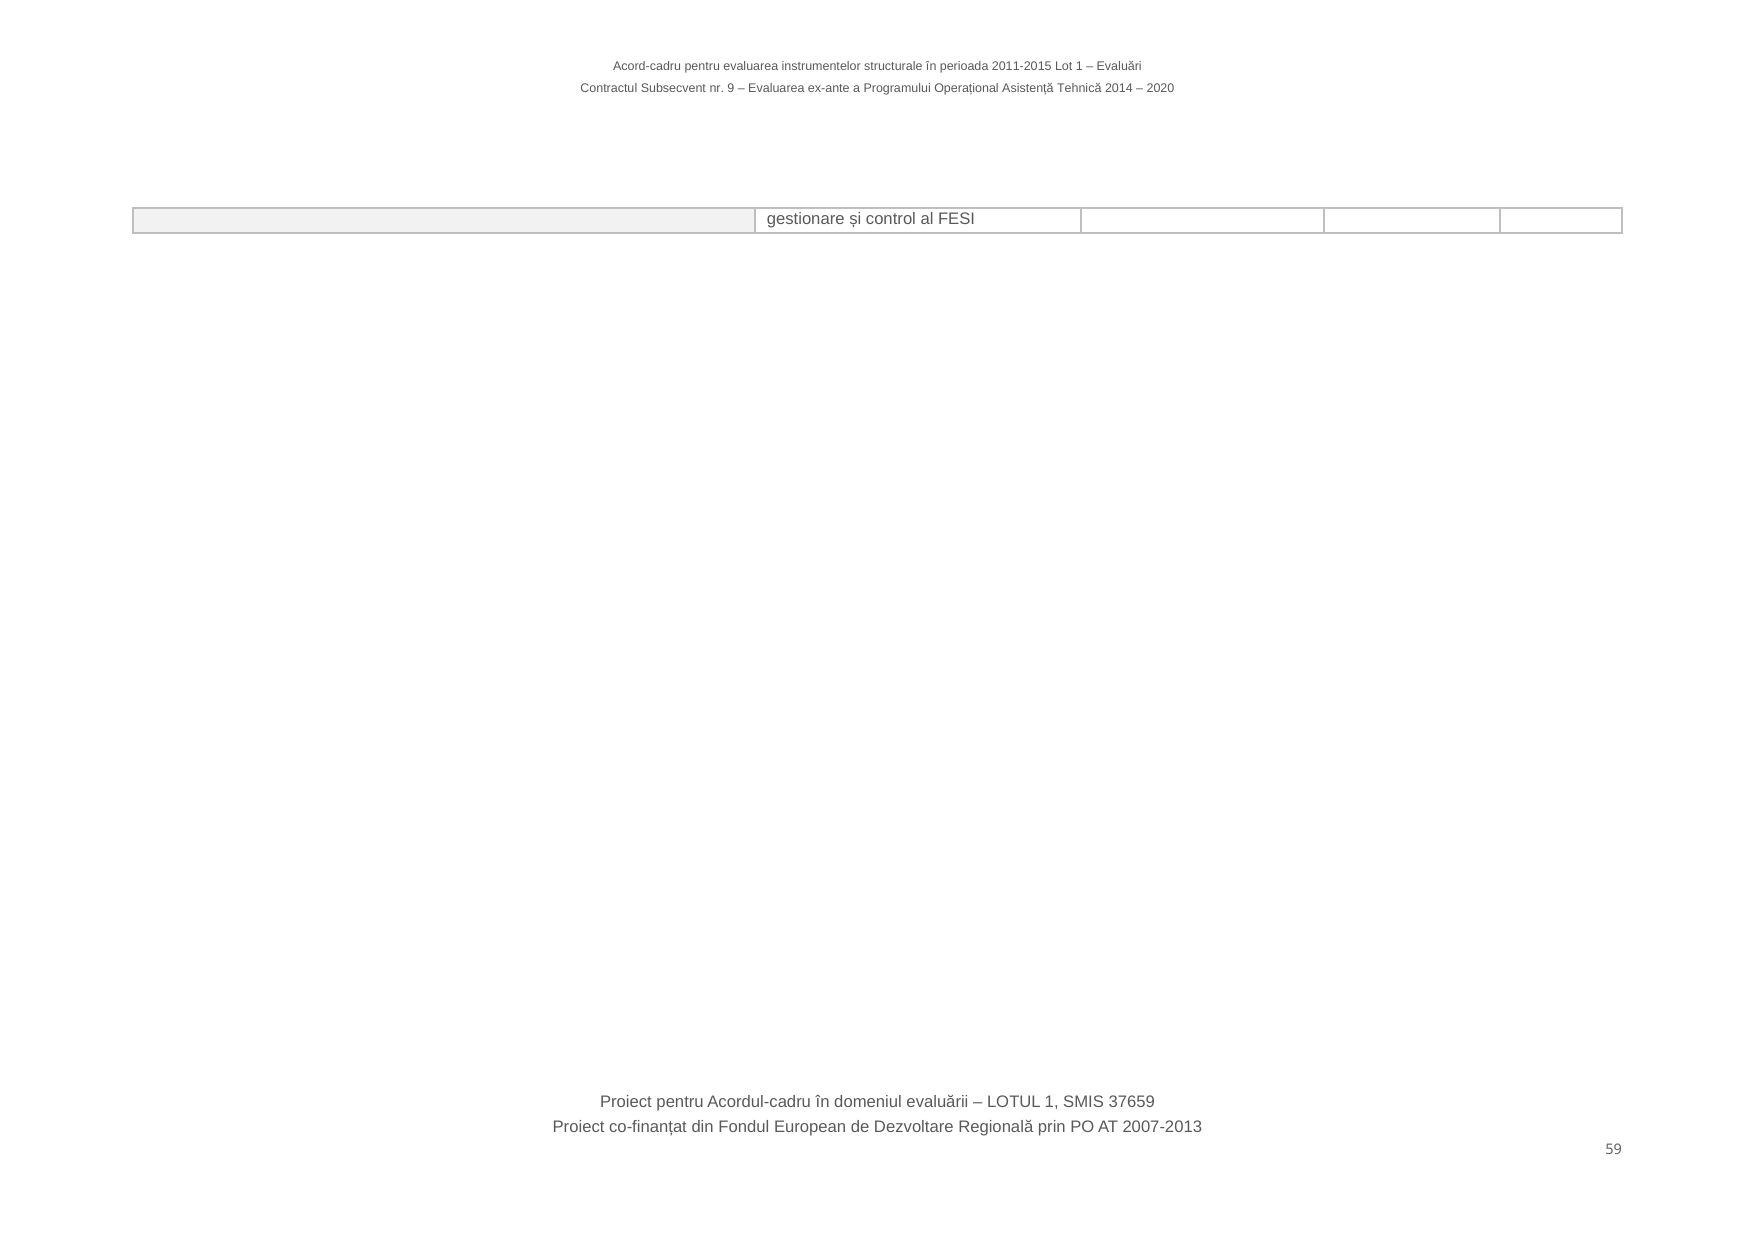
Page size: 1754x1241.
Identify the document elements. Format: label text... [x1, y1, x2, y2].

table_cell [1082, 209, 1323, 232]
table_cell NU [1501, 209, 1621, 232]
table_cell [756, 209, 1080, 232]
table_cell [1325, 209, 1499, 232]
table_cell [134, 209, 754, 232]
